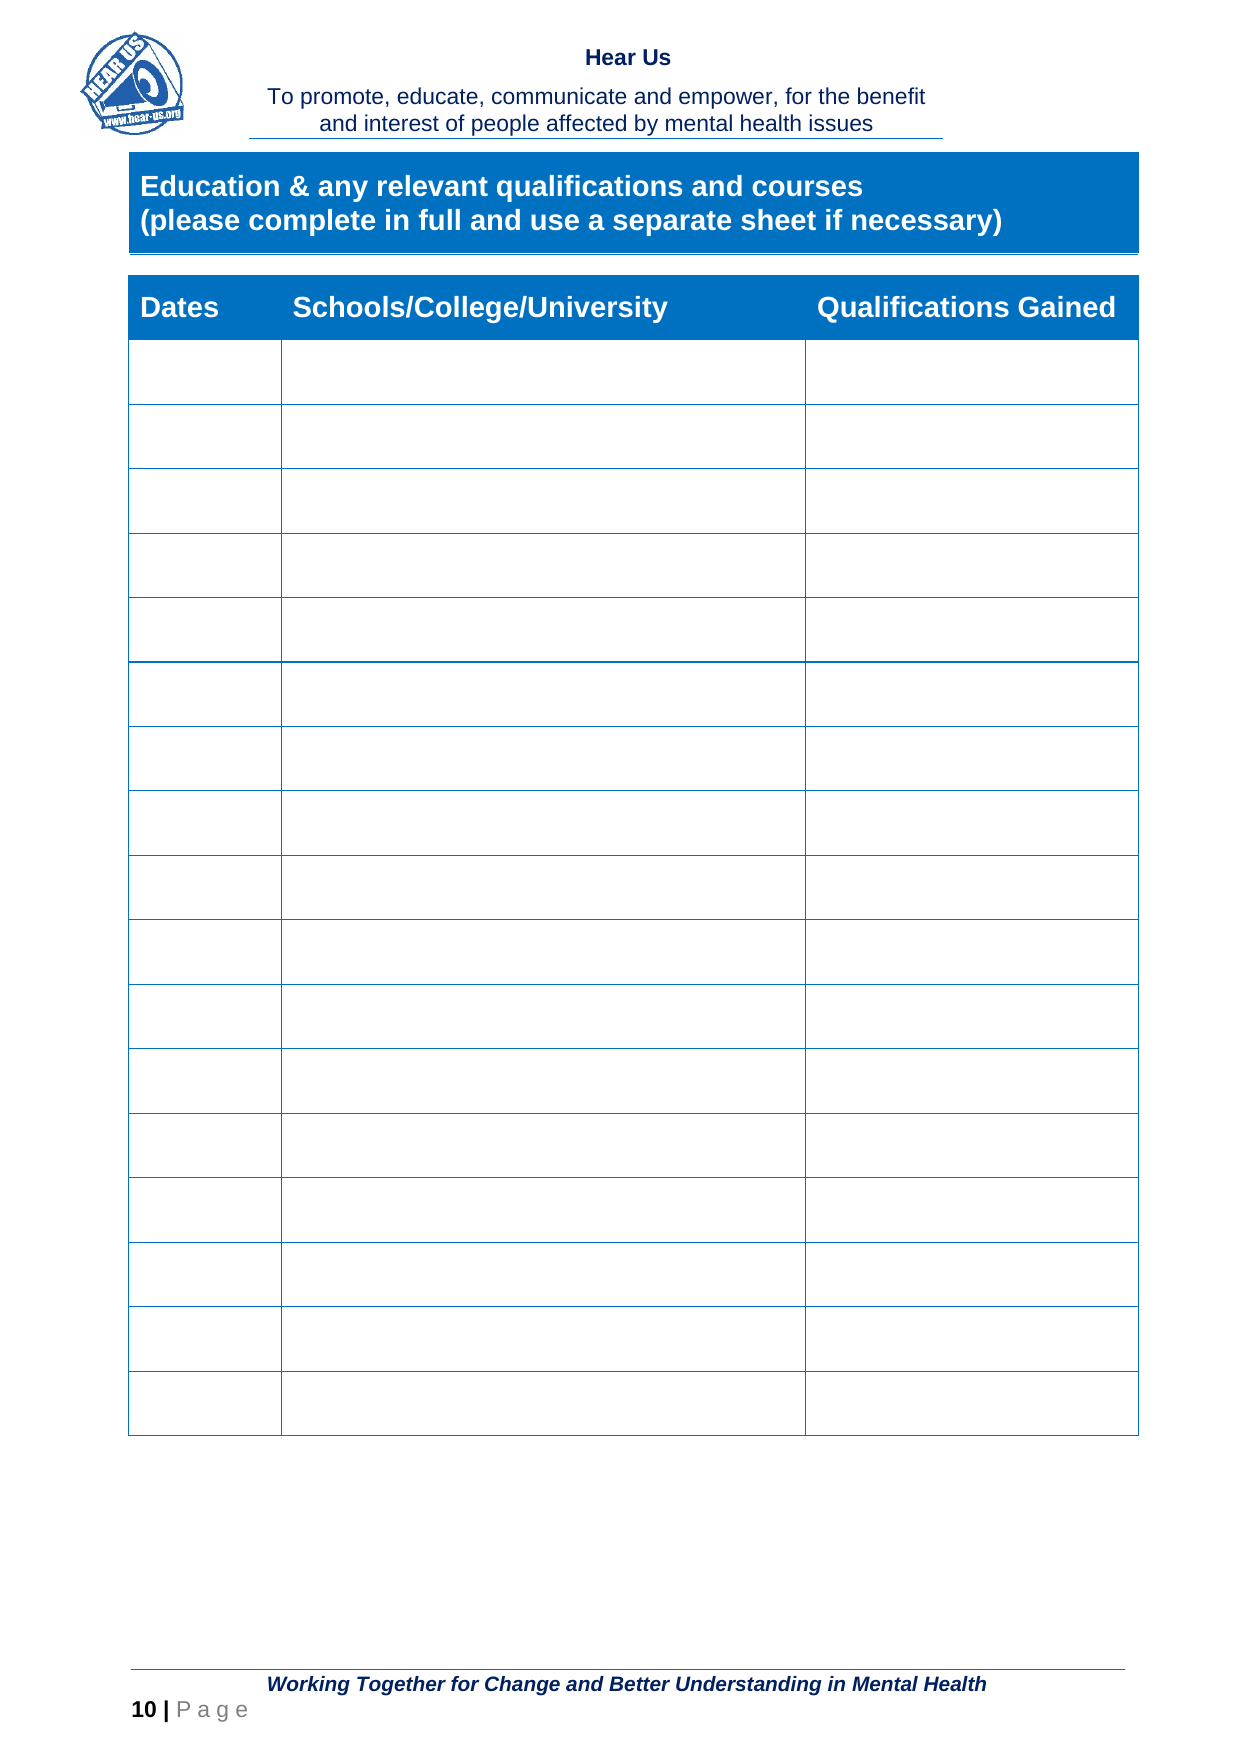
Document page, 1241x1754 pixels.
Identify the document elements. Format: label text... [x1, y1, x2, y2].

table_cell Dates [129, 276, 281, 339]
table_cell [282, 1243, 805, 1306]
table_cell [282, 1372, 805, 1435]
table_cell [129, 1307, 281, 1371]
table_cell [806, 1178, 1138, 1242]
table_cell [806, 663, 1138, 726]
table_cell [806, 340, 1138, 403]
table_cell [806, 534, 1138, 597]
table_cell [129, 534, 281, 597]
table_cell [282, 534, 805, 597]
table_cell [282, 1307, 805, 1371]
table_cell [806, 1307, 1138, 1371]
table_cell [806, 1049, 1138, 1113]
table_cell [282, 469, 805, 532]
table_cell [806, 856, 1138, 919]
table_cell [282, 856, 805, 919]
table_cell [806, 985, 1138, 1048]
table_cell [129, 663, 281, 726]
table_cell [282, 920, 805, 984]
table_cell [282, 1114, 805, 1177]
table_cell [129, 469, 281, 532]
table_cell [129, 405, 281, 468]
table_cell [129, 727, 281, 790]
table_cell [806, 1372, 1138, 1435]
table_cell [282, 1049, 805, 1113]
table_cell [129, 340, 281, 403]
table_cell [282, 405, 805, 468]
table_cell [129, 856, 281, 919]
table_cell [129, 1178, 281, 1242]
table_cell [129, 254, 1139, 274]
table_cell [806, 727, 1138, 790]
table_cell [806, 469, 1138, 532]
table_cell [282, 1178, 805, 1242]
table_cell [129, 985, 281, 1048]
table_cell [282, 727, 805, 790]
table_cell [806, 598, 1138, 661]
table_cell [129, 1243, 281, 1306]
table_cell [129, 1114, 281, 1177]
table_cell [282, 663, 805, 726]
table_cell [806, 405, 1138, 468]
table_cell Qualifications Gained [806, 276, 1138, 339]
table_cell [806, 1114, 1138, 1177]
table_cell [129, 920, 281, 984]
table_cell [806, 1243, 1138, 1306]
table_cell [282, 791, 805, 855]
picture [80, 31, 184, 135]
table_cell [282, 598, 805, 661]
table_cell [129, 1049, 281, 1113]
table_cell [129, 791, 281, 855]
table_cell Schools/College/University [281, 276, 806, 339]
table_cell [129, 598, 281, 661]
table_cell [282, 340, 805, 403]
table_header Education & any relevant qualifications and courses (please complete in full and use a separate sheet if necessary) [129, 152, 1139, 253]
table_cell [282, 985, 805, 1048]
table_cell [806, 920, 1138, 984]
table_cell [129, 1372, 281, 1435]
table_cell [806, 791, 1138, 855]
